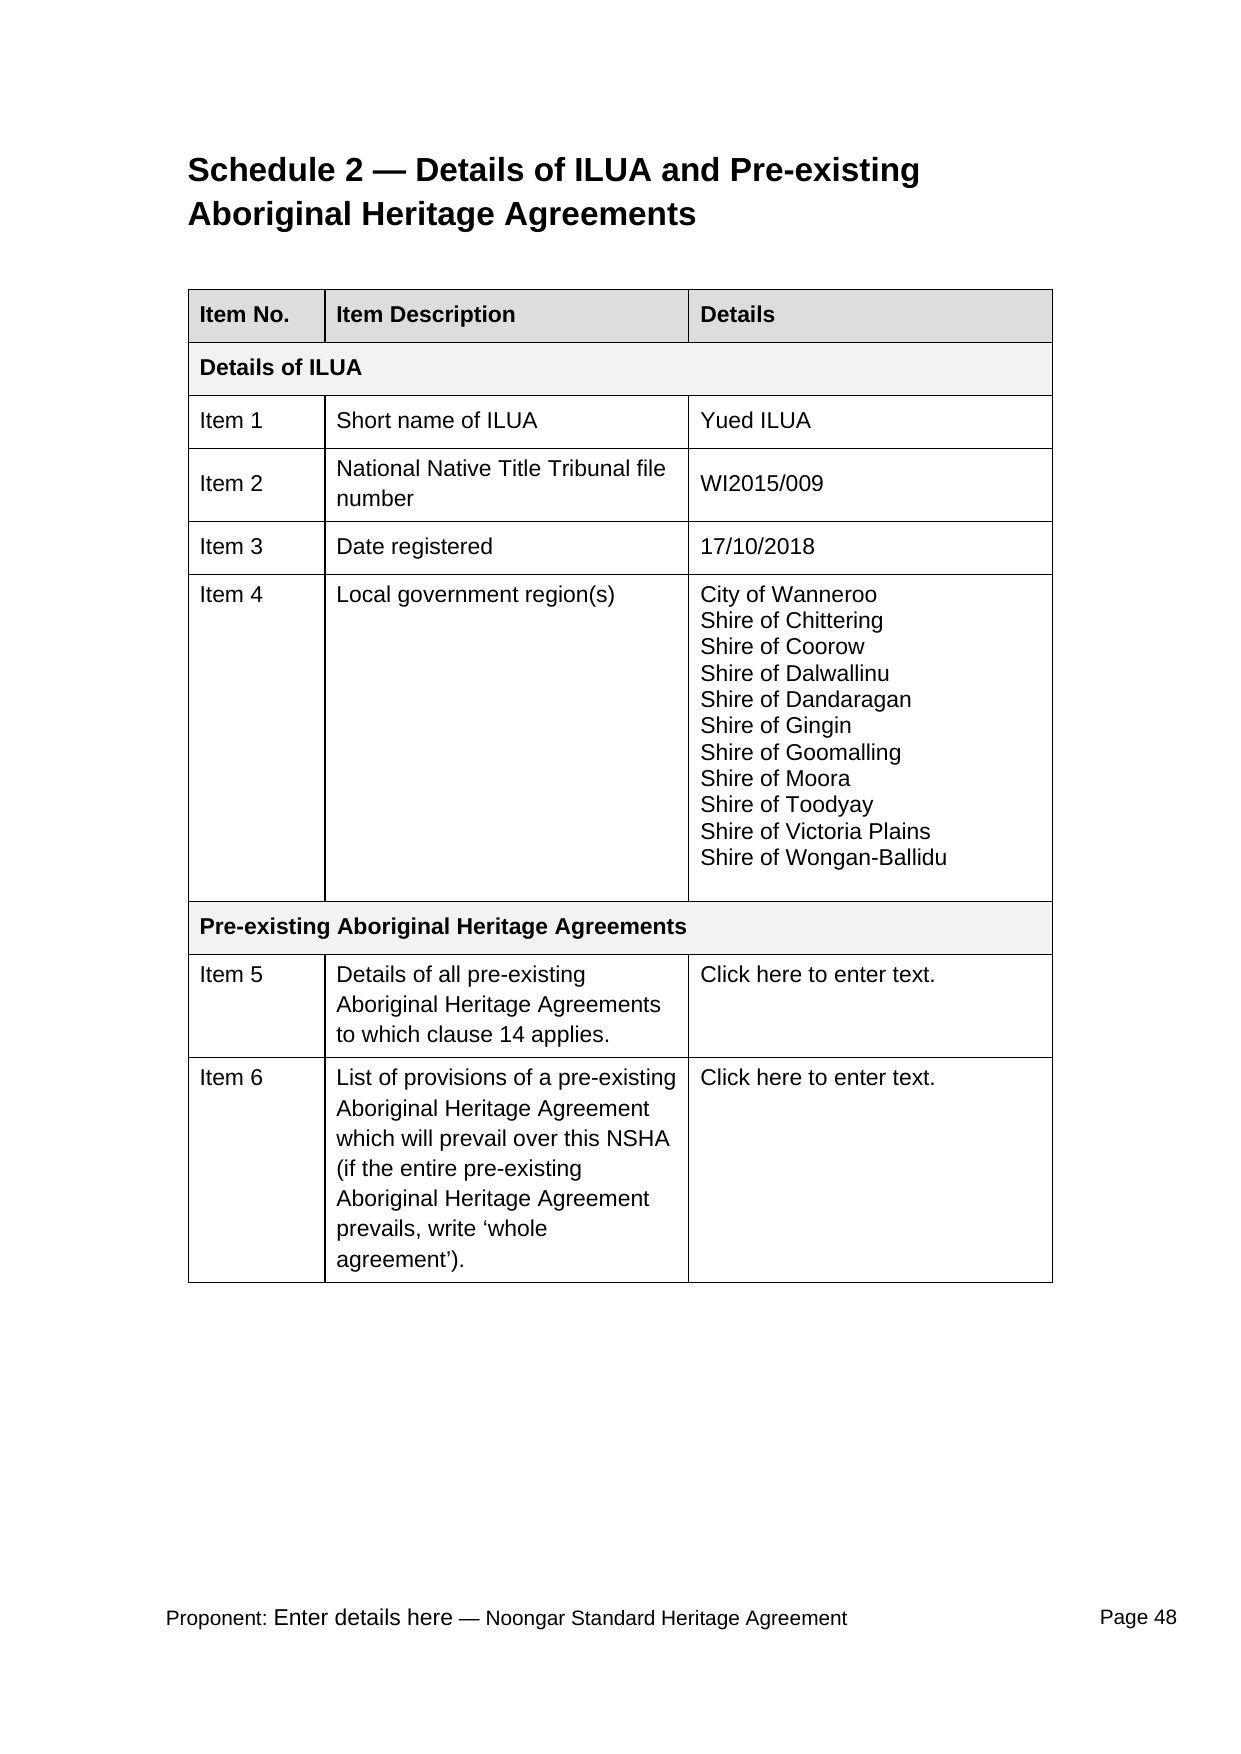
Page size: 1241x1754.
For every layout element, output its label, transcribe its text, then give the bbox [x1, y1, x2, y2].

table_cell Yued ILUA [689, 396, 1052, 447]
table_cell Local government region(s) [326, 575, 688, 901]
table_cell Item 1 [189, 396, 324, 447]
table_header Item Description [326, 290, 688, 342]
subtitle Schedule 2 — Details of ILUA and Pre-existing Aboriginal Heritage Agreements [187, 150, 1053, 233]
table_cell Item 4 [189, 575, 324, 901]
table_cell WI2015/009 [689, 449, 1052, 521]
table_cell Details of all pre-existing Aboriginal Heritage Agreements to which clause 14 applies. [326, 955, 688, 1057]
table_cell Item 6 [189, 1058, 324, 1282]
table_cell Item 3 [189, 522, 324, 573]
table_cell 17/10/2018 [689, 522, 1052, 573]
table_cell Details of ILUA [189, 343, 1052, 395]
table_cell Date registered [326, 522, 688, 573]
table_cell National Native Title Tribunal file number [326, 449, 688, 521]
table_cell Item 5 [189, 955, 324, 1057]
table_cell Item 2 [189, 449, 324, 521]
table_cell Short name of ILUA [326, 396, 688, 447]
table_cell List of provisions of a pre-existing Aboriginal Heritage Agreement which will prevail over this NSHA (if the entire pre-existing Aboriginal Heritage Agreement prevails, write ‘whole agreement’). [326, 1058, 688, 1282]
table_header Details [689, 290, 1052, 342]
table_cell Pre-existing Aboriginal Heritage Agreements [189, 902, 1052, 954]
table_cell City of Wanneroo Shire of Chittering Shire of Coorow Shire of Dalwallinu Shire of Dandaragan Shire of Gingin Shire of Goomalling Shire of Moora Shire of Toodyay Shire of Victoria Plains Shire of Wongan-Ballidu [689, 575, 1052, 901]
table_header Item No. [189, 290, 324, 342]
